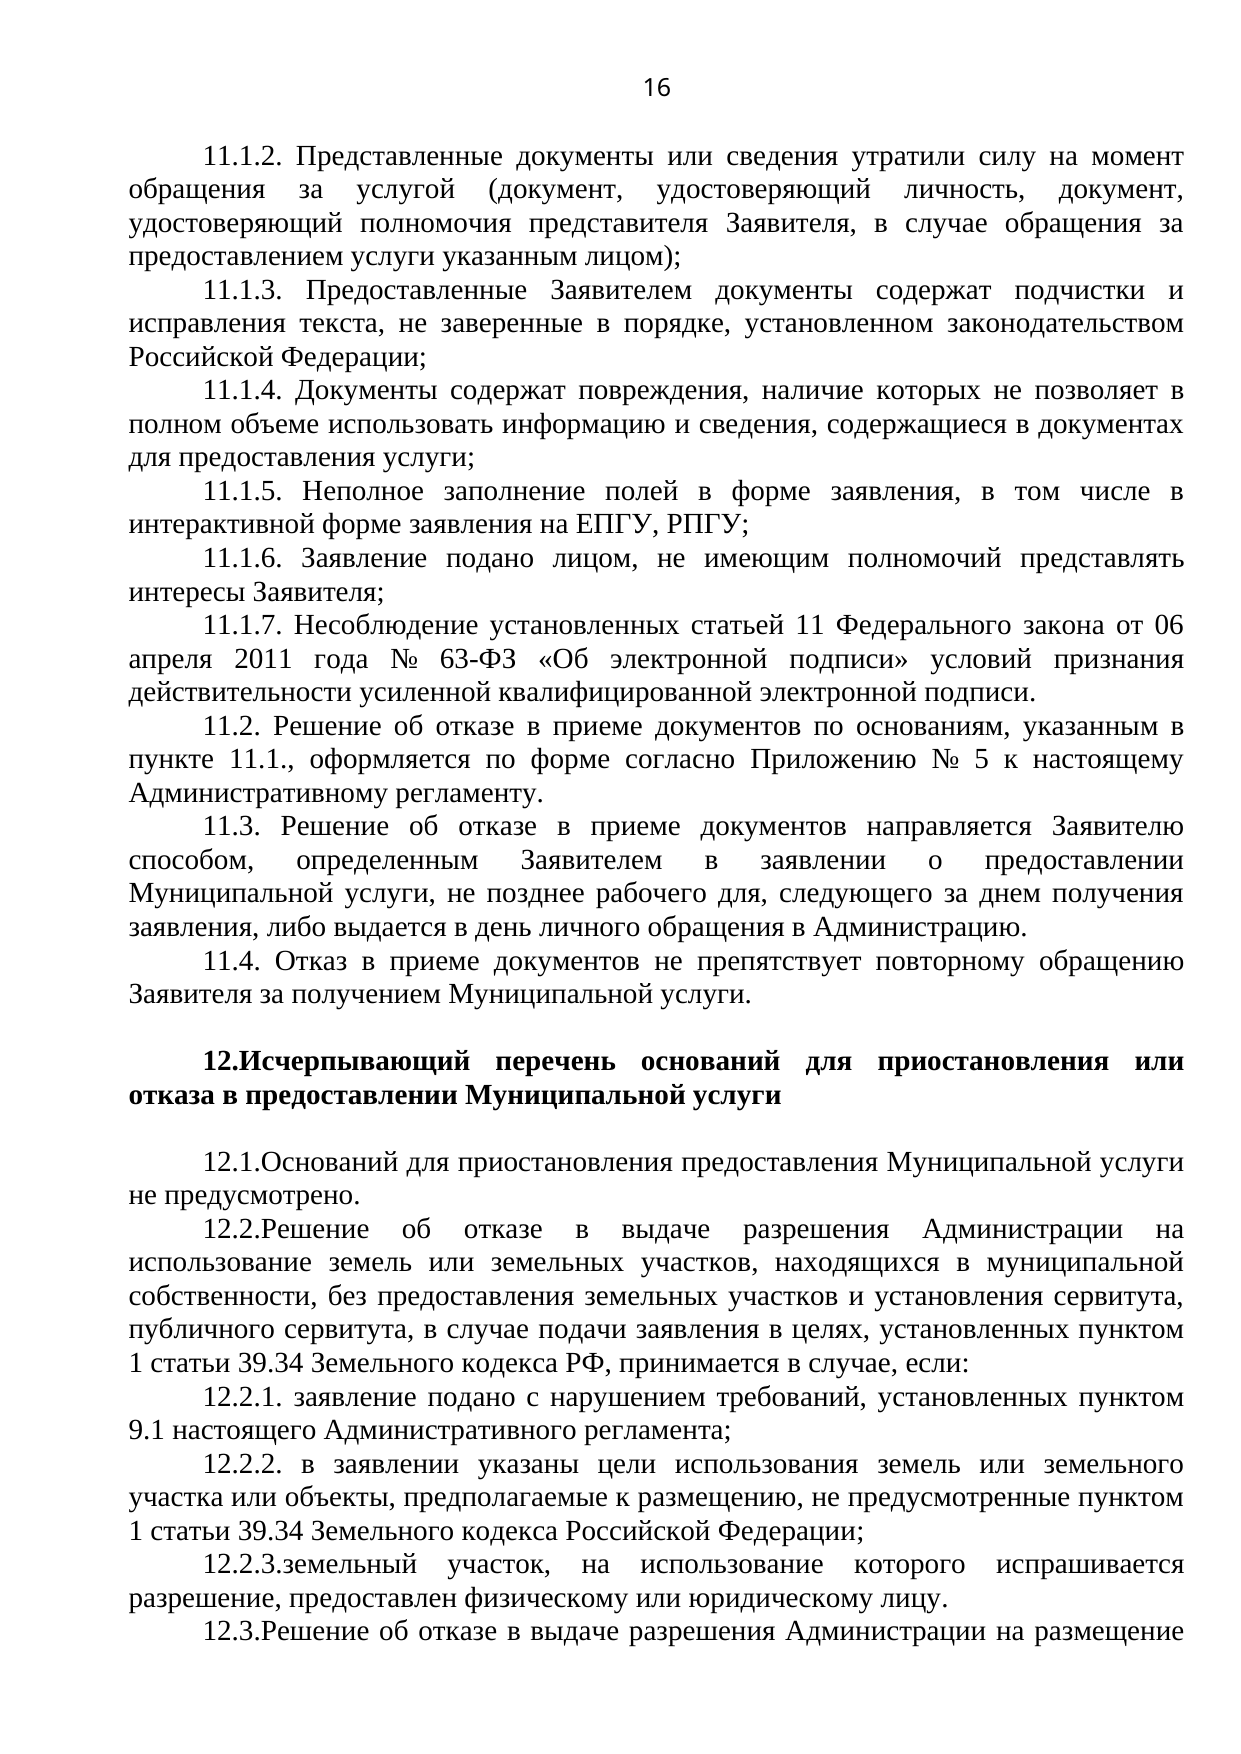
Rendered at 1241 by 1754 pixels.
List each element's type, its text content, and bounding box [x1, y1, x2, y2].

list 12.2.1. заявление подано с нарушением требований, установленных пунктом 9.1 настоящего Административного регламента; [128, 1379, 1185, 1446]
text 11.1.6. Заявление подано лицом, не имеющим полномочий представлять интересы Заявителя; [128, 540, 1185, 607]
text 11.1.5. Неполное заполнение полей в форме заявления, в том числе в интерактивной форме заявления на ЕПГУ, РПГУ; [128, 473, 1185, 540]
text 11.2. Решение об отказе в приеме документов по основаниям, указанным в пункте 11.1., оформляется по форме согласно Приложению № 5 к настоящему Административному регламенту. [128, 708, 1185, 808]
text 11.1.4. Документы содержат повреждения, наличие которых не позволяет в полном объеме использовать информацию и сведения, содержащиеся в документах для предоставления услуги; [128, 372, 1185, 473]
text 12.Исчерпывающий перечень оснований для приостановления или отказа в предоставлении Муниципальной услуги [128, 1043, 1185, 1110]
text 12.2.Решение об отказе в выдаче разрешения Администрации на использование земель или земельных участков, находящихся в муниципальной собственности, без предоставления земельных участков и установления сервитута, публичного сервитута, в случае подачи заявления в целях, установленных пунктом 1 статьи 39.34 Земельного кодекса РФ, принимается в случае, если: [128, 1211, 1185, 1379]
text 12.1.Оснований для приостановления предоставления Муниципальной услуги не предусмотрено. [128, 1144, 1185, 1211]
text 11.1.7. Несоблюдение установленных статьей 11 Федерального закона от 06 апреля 2011 года № 63-ФЗ «Об электронной подписи» условий признания действительности усиленной квалифицированной электронной подписи. [128, 607, 1185, 708]
text 11.1.2. Представленные документы или сведения утратили силу на момент обращения за услугой (документ, удостоверяющий личность, документ, удостоверяющий полномочия представителя Заявителя, в случае обращения за предоставлением услуги указанным лицом); [128, 138, 1185, 272]
text 11.1.3. Предоставленные Заявителем документы содержат подчистки и исправления текста, не заверенные в порядке, установленном законодательством Российской Федерации; [128, 272, 1185, 372]
text 12.2.3.земельный участок, на использование которого испрашивается разрешение, предоставлен физическому или юридическому лицу. [128, 1546, 1185, 1613]
text 11.3. Решение об отказе в приеме документов направляется Заявителю способом, определенным Заявителем в заявлении о предоставлении Муниципальной услуги, не позднее рабочего для, следующего за днем получения заявления, либо выдается в день личного обращения в Администрацию. [128, 808, 1185, 943]
text 11.4. Отказ в приеме документов не препятствует повторному обращению Заявителя за получением Муниципальной услуги. [128, 943, 1185, 1010]
text 12.2.2. в заявлении указаны цели использования земель или земельного участка или объекты, предполагаемые к размещению, не предусмотренные пунктом 1 статьи 39.34 Земельного кодекса Российской Федерации; [128, 1446, 1185, 1546]
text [128, 1613, 1185, 1647]
